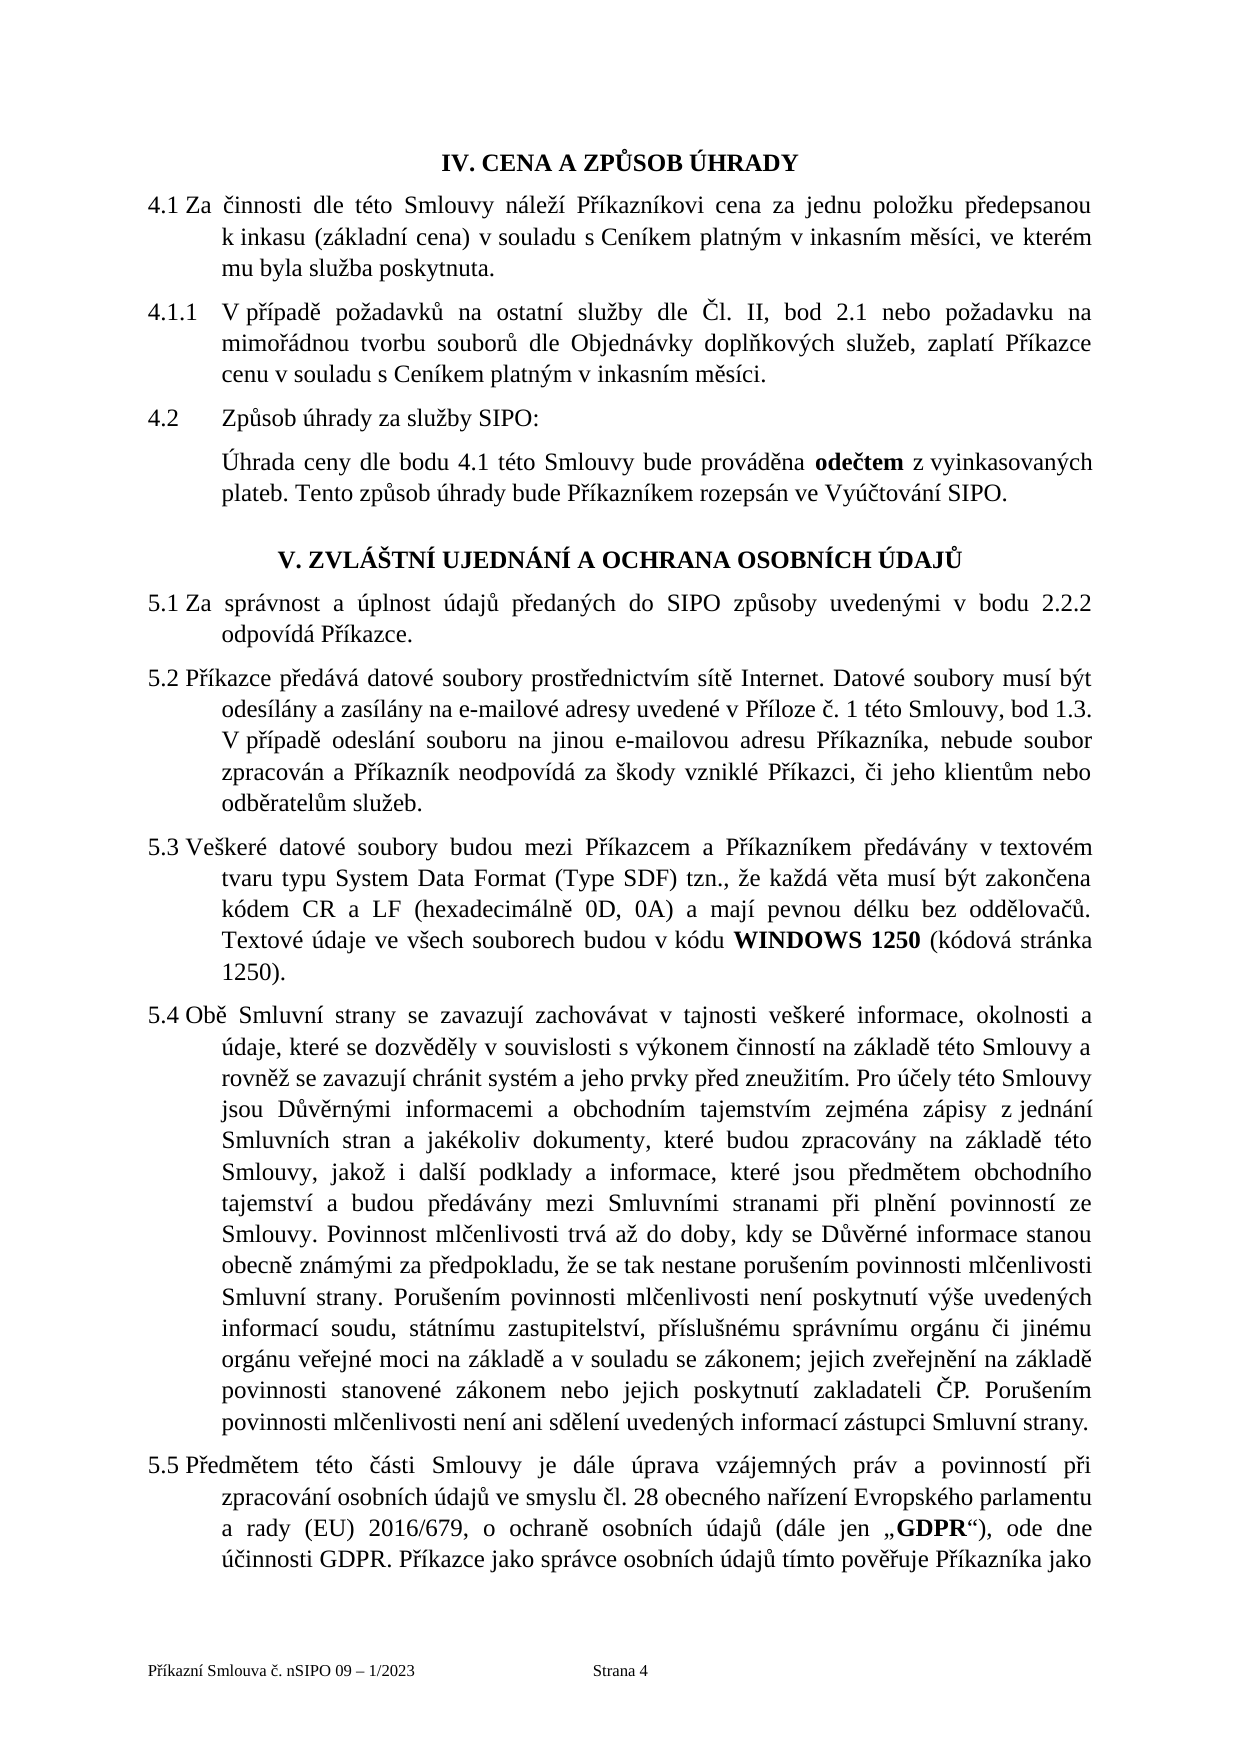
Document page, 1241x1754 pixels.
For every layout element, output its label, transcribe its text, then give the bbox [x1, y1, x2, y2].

title V. ZVLÁŠTNÍ UJEDNÁNÍ A OCHRANA OSOBNÍCH ÚDAJŮ [148, 545, 1093, 574]
list Za činnosti dle této Smlouvy náleží Příkazníkovi cena za jednu položku předepsanou k inkasu (základní cena) v souladu s Ceníkem platným v inkasním měsíci, ve kterém mu byla služba poskytnuta. [148, 189, 1093, 283]
list Veškeré datové soubory budou mezi Příkazcem a Příkazníkem předávány v textovém tvaru typu System Data Format (Type SDF) tzn., že každá věta musí být zakončena kódem CR a LF (hexadecimálně 0D, 0A) a mají pevnou délku bez oddělovačů. Textové údaje ve všech souborech budou v kódu WINDOWS 1250 (kódová stránka 1250). [148, 830, 1093, 986]
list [148, 1449, 1093, 1574]
list Způsob úhrady za služby SIPO: [148, 401, 1093, 433]
text Úhrada ceny dle bodu 4.1 této Smlouvy bude prováděna odečtem z vyinkasovaných plateb. Tento způsob úhrady bude Příkazníkem rozepsán ve Vyúčtování SIPO. [221, 445, 1093, 508]
list Obě Smluvní strany se zavazují zachovávat v tajnosti veškeré informace, okolnosti a údaje, které se dozvěděly v souvislosti s výkonem činností na základě této Smlouvy a rovněž se zavazují chránit systém a jeho prvky před zneužitím. Pro účely této Smlouvy jsou Důvěrnými informacemi a obchodním tajemstvím zejména zápisy z jednání Smluvních stran a jakékoliv dokumenty, které budou zpracovány na základě této Smlouvy, jakož i další podklady a informace, které jsou předmětem obchodního tajemství a budou předávány mezi Smluvními stranami při plnění povinností ze Smlouvy. Povinnost mlčenlivosti trvá až do doby, kdy se Důvěrné informace stanou obecně známými za předpokladu, že se tak nestane porušením povinnosti mlčenlivosti Smluvní strany. Porušením povinnosti mlčenlivosti není poskytnutí výše uvedených informací soudu, státnímu zastupitelství, příslušnému správnímu orgánu či jinému orgánu veřejné moci na základě a v souladu se zákonem; jejich zveřejnění na základě povinnosti stanovené zákonem nebo jejich poskytnutí zakladateli ČP. Porušením povinnosti mlčenlivosti není ani sdělení uvedených informací zástupci Smluvní strany. [148, 999, 1093, 1436]
title IV. CENA A ZPŮSOB ÚHRADY [148, 148, 1093, 176]
list Za správnost a úplnost údajů předaných do SIPO způsoby uvedenými v bodu 2.2.2 odpovídá Příkazce. [148, 586, 1093, 649]
list V případě požadavků na ostatní služby dle Čl. II, bod 2.1 nebo požadavku na mimořádnou tvorbu souborů dle Objednávky doplňkových služeb, zaplatí Příkazce cenu v souladu s Ceníkem platným v inkasním měsíci. [148, 295, 1093, 389]
list Příkazce předává datové soubory prostřednictvím sítě Internet. Datové soubory musí být odesílány a zasílány na e-mailové adresy uvedené v Příloze č. 1 této Smlouvy, bod 1.3. V případě odeslání souboru na jinou e-mailovou adresu Příkazníka, nebude soubor zpracován a Příkazník neodpovídá za škody vzniklé Příkazci, či jeho klientům nebo odběratelům služeb. [148, 661, 1093, 818]
